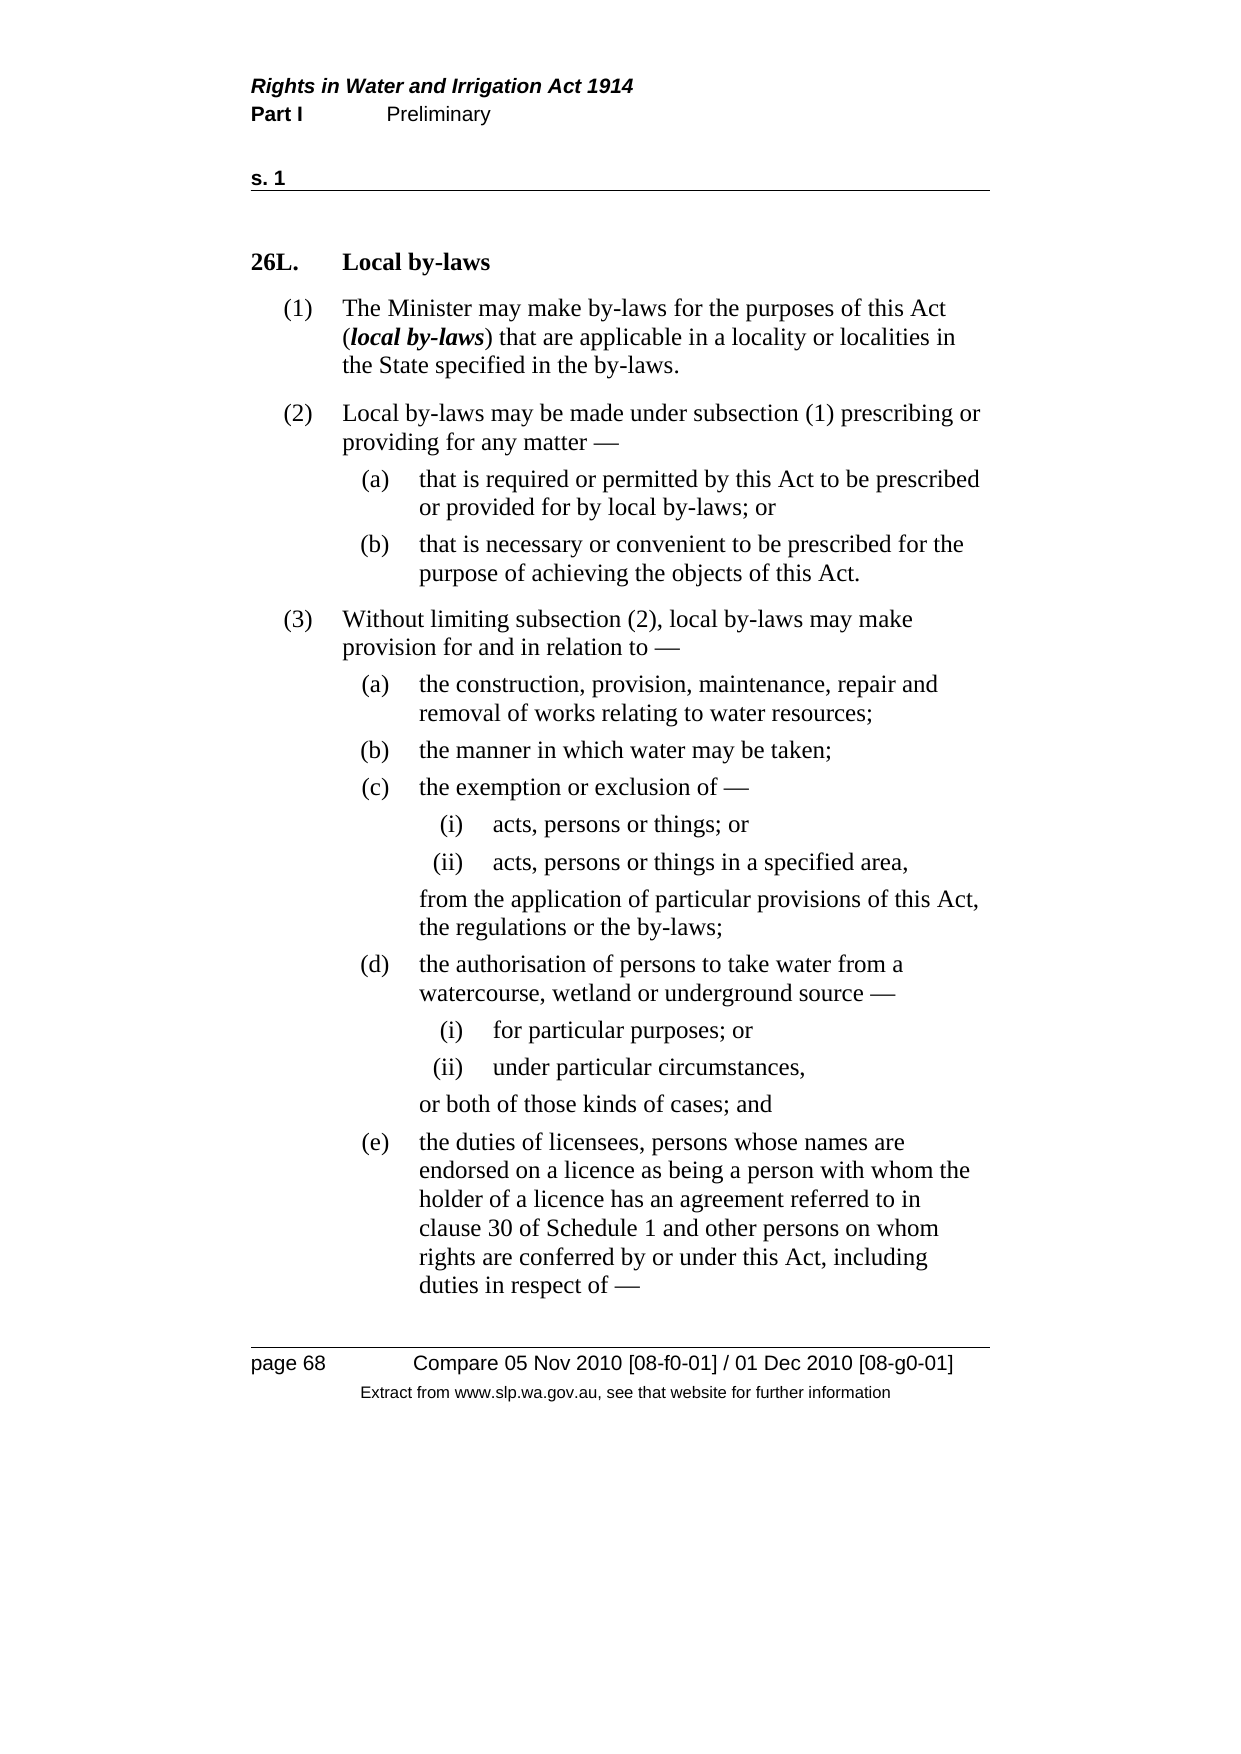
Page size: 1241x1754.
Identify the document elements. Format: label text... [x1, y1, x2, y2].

text or both of those kinds of cases; and [251, 1089, 990, 1118]
text (a) the construction, provision, maintenance, repair and removal of works relating to water resources; [251, 669, 990, 727]
text (ii) under particular circumstances, [251, 1052, 990, 1081]
text (a) that is required or permitted by this Act to be prescribed or provided for by local by-laws; or [251, 464, 990, 521]
text (c) the exemption or exclusion of — [251, 772, 990, 801]
text (d) the authorisation of persons to take water from a watercourse, wetland or underground source — [251, 949, 990, 1007]
text (2) Local by-laws may be made under subsection (1) prescribing or providing for any matter — [251, 398, 990, 455]
text (i) for particular purposes; or [251, 1015, 990, 1044]
text from the application of particular provisions of this Act, the regulations or the by-laws; [251, 884, 990, 941]
subtitle 26L. Local by-laws [251, 247, 990, 276]
text (1) The Minister may make by-laws for the purposes of this Act (local by-laws) that are applicable in a locality or localities in the State specified in the by-laws. [251, 293, 990, 379]
text (e) the duties of licensees, persons whose names are endorsed on a licence as being a person with whom the holder of a licence has an agreement referred to in clause 30 of Schedule 1 and other persons on whom rights are conferred by or under this Act, including duties in respect of — [251, 1127, 990, 1299]
text (ii) acts, persons or things in a specified area, [251, 847, 990, 875]
text (b) that is necessary or convenient to be prescribed for the purpose of achieving the objects of this Act. [251, 529, 990, 587]
text (i) acts, persons or things; or [251, 809, 990, 838]
text (b) the manner in which water may be taken; [251, 735, 990, 764]
text (3) Without limiting subsection (2), local by-laws may make provision for and in relation to — [251, 604, 990, 661]
